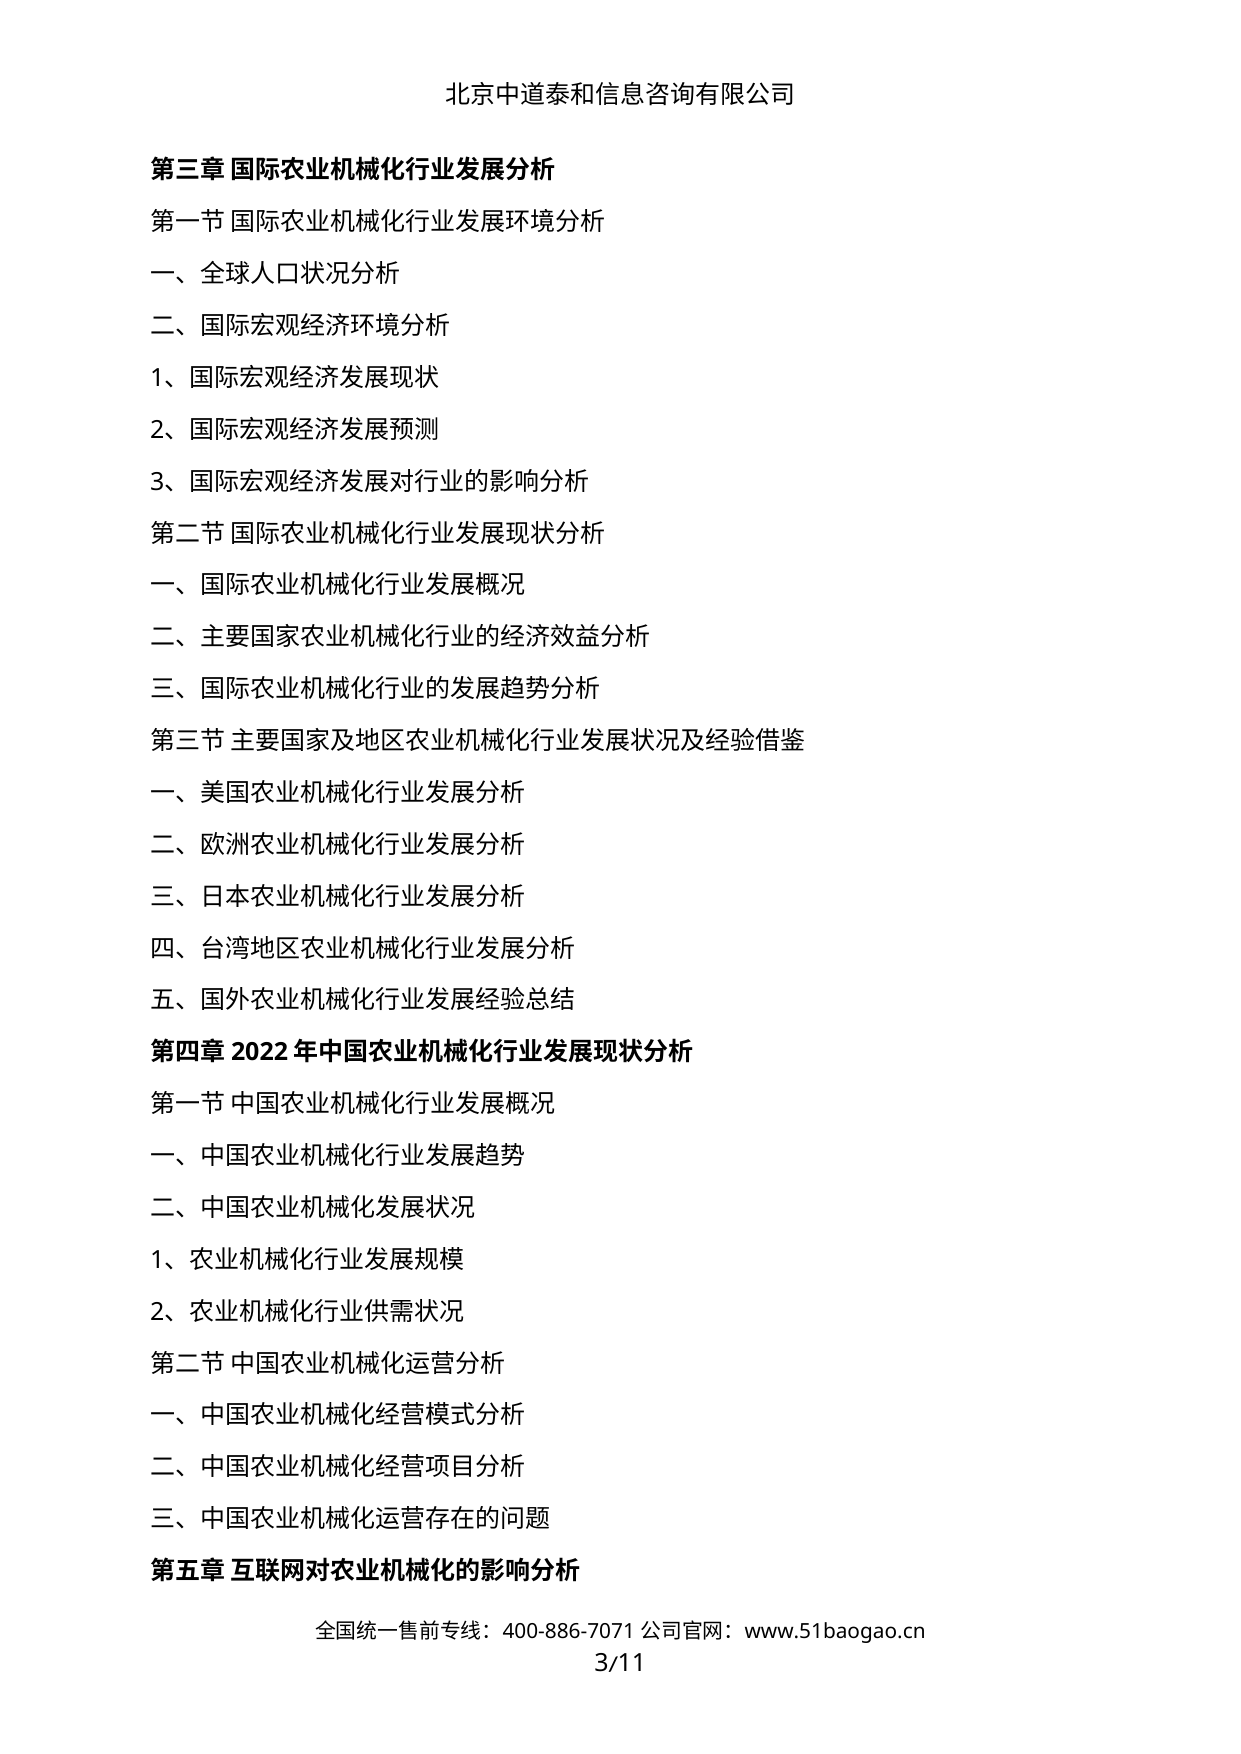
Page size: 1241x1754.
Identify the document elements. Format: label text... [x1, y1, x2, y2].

text 第三章 国际农业机械化行业发展分析 [150, 150, 1090, 186]
text 三、日本农业机械化行业发展分析 [150, 876, 1090, 912]
text 二、主要国家农业机械化行业的经济效益分析 [150, 617, 1090, 653]
text 第二节 中国农业机械化运营分析 [150, 1343, 1090, 1379]
text 二、欧洲农业机械化行业发展分析 [150, 824, 1090, 861]
text 第一节 中国农业机械化行业发展概况 [150, 1084, 1090, 1120]
text 一、全球人口状况分析 [150, 254, 1090, 290]
text 二、国际宏观经济环境分析 [150, 306, 1090, 342]
text 一、中国农业机械化行业发展趋势 [150, 1136, 1090, 1172]
text 一、中国农业机械化经营模式分析 [150, 1395, 1090, 1431]
text 2、农业机械化行业供需状况 [150, 1291, 1090, 1327]
text 第二节 国际农业机械化行业发展现状分析 [150, 513, 1090, 549]
text 第三节 主要国家及地区农业机械化行业发展状况及经验借鉴 [150, 721, 1090, 757]
text 五、国外农业机械化行业发展经验总结 [150, 980, 1090, 1016]
text 三、国际农业机械化行业的发展趋势分析 [150, 669, 1090, 705]
text 三、中国农业机械化运营存在的问题 [150, 1499, 1090, 1535]
text 二、中国农业机械化经营项目分析 [150, 1447, 1090, 1483]
text 第一节 国际农业机械化行业发展环境分析 [150, 202, 1090, 238]
text 第四章 2022年中国农业机械化行业发展现状分析 [150, 1032, 1090, 1068]
text 1、国际宏观经济发展现状 [150, 357, 1090, 394]
text 一、国际农业机械化行业发展概况 [150, 565, 1090, 601]
text 二、中国农业机械化发展状况 [150, 1187, 1090, 1224]
text 四、台湾地区农业机械化行业发展分析 [150, 928, 1090, 964]
text 2、国际宏观经济发展预测 [150, 409, 1090, 446]
text 一、美国农业机械化行业发展分析 [150, 772, 1090, 809]
text 第五章 互联网对农业机械化的影响分析 [150, 1551, 1090, 1587]
text 3、国际宏观经济发展对行业的影响分析 [150, 461, 1090, 497]
text 1、农业机械化行业发展规模 [150, 1239, 1090, 1276]
